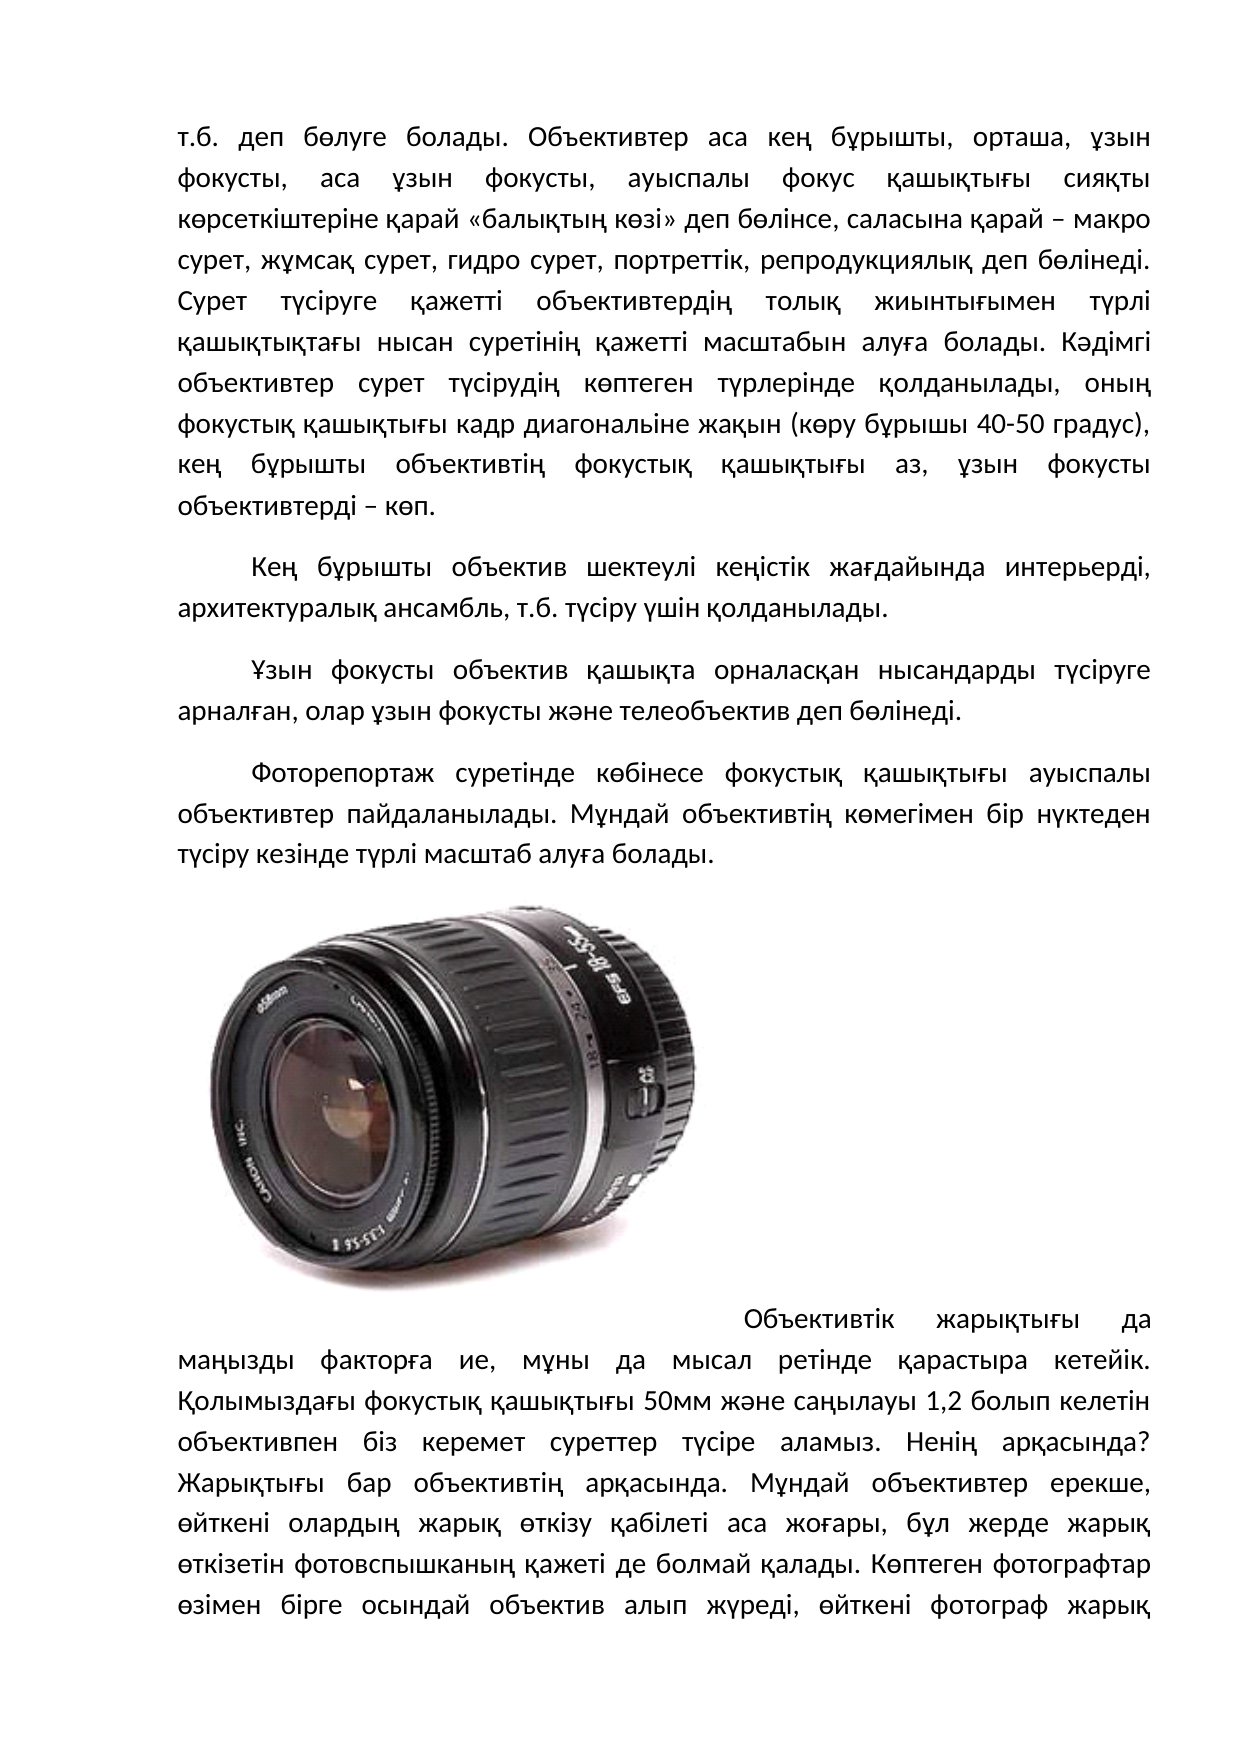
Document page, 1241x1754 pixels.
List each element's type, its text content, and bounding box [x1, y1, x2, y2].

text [177, 118, 1152, 522]
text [177, 897, 1152, 1622]
text Фоторепортаж суретінде көбінесе фокустық қашықтығы ауыспалы объективтер пайдаланылады. Мұндай объективтің көмегімен бір нүктеден түсіру кезінде түрлі масштаб алуға болады. [177, 754, 1152, 871]
text Ұзын фокусты объектив қашықта орналасқан нысандарды түсіруге арналған, олар ұзын фокусты және телеобъектив деп бөлінеді. [177, 651, 1152, 728]
picture [177, 897, 744, 1308]
text Кең бұрышты объектив шектеулі кеңістік жағдайында интерьерді, архитектуралық ансамбль, т.б. түсіру үшін қолданылады. [177, 548, 1152, 625]
